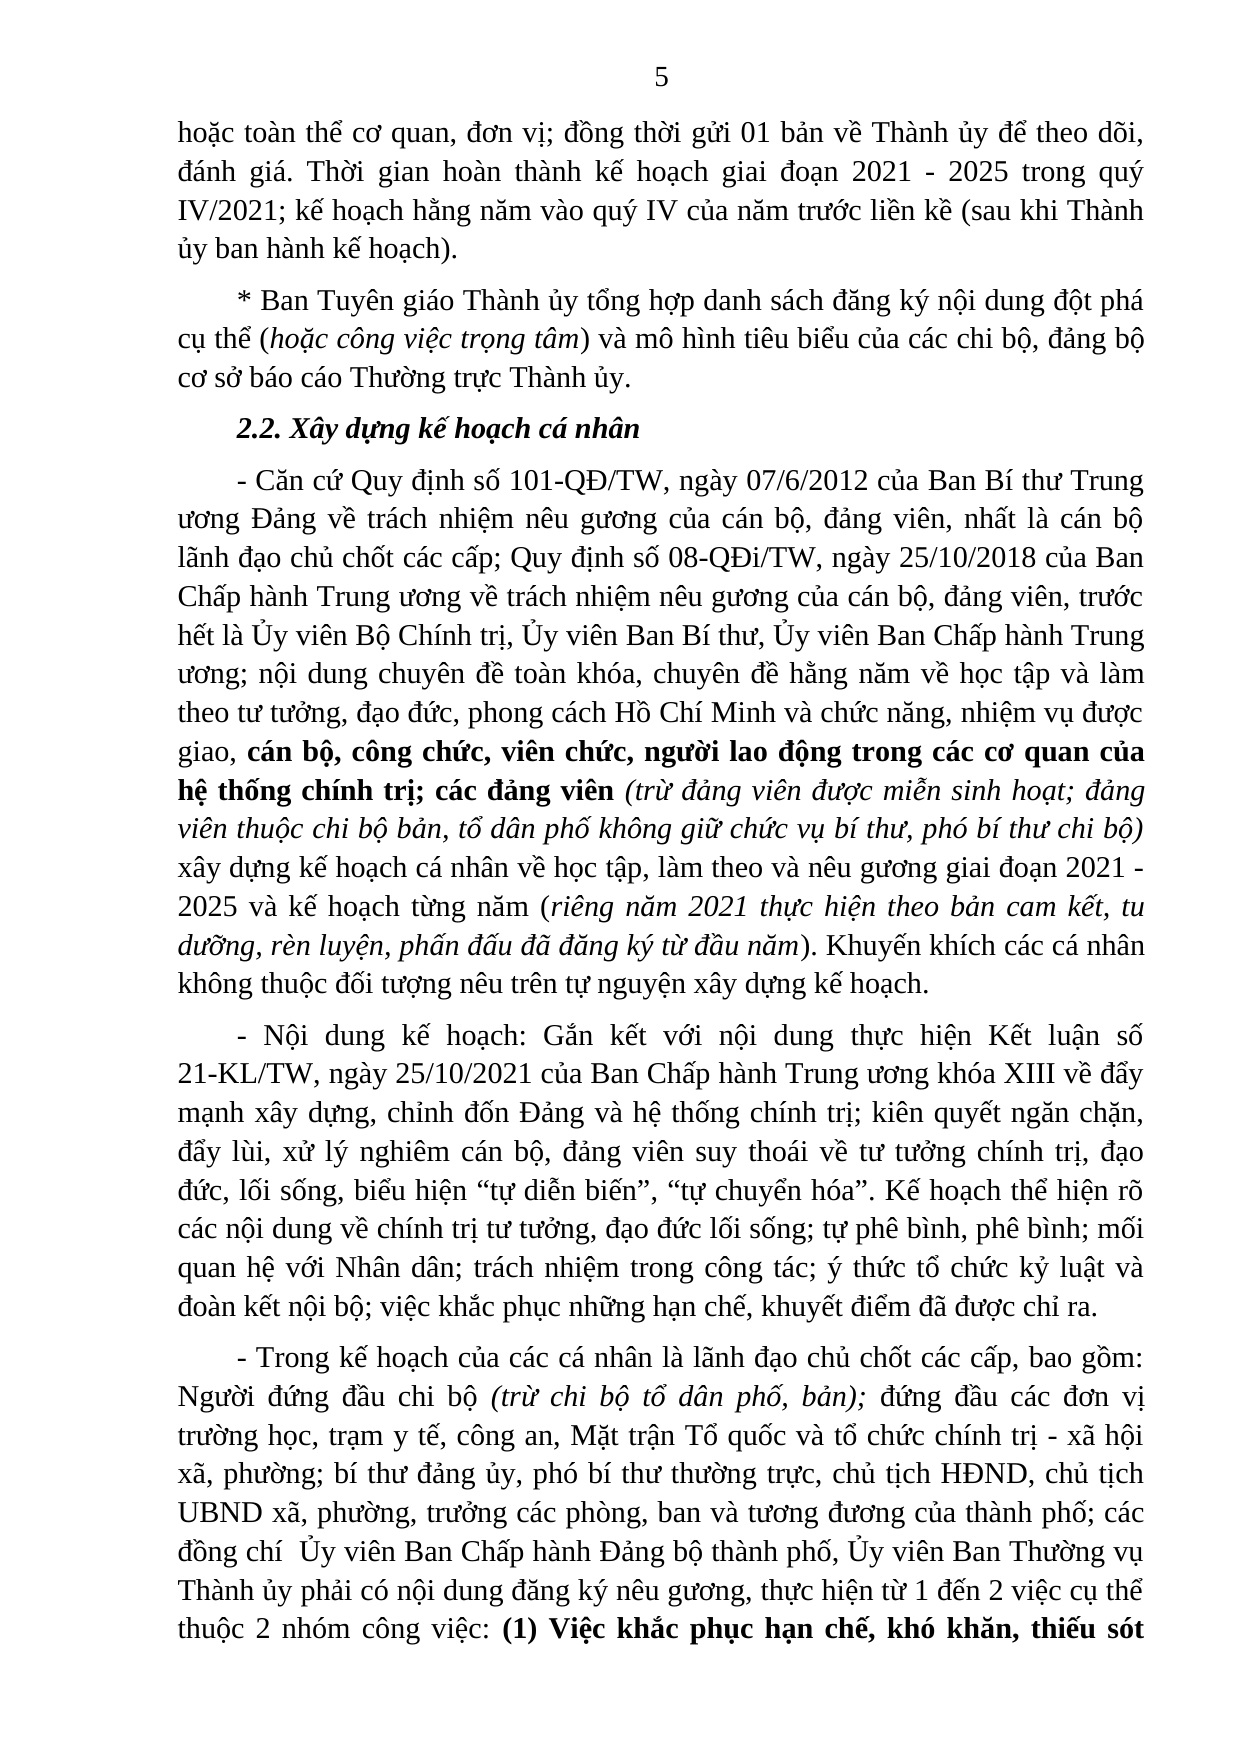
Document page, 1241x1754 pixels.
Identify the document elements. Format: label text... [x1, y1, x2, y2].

text - Căn cứ Quy định số 101-QĐ/TW, ngày 07/6/2012 của Ban Bí thư Trung ương Đảng về trách nhiệm nêu gương của cán bộ, đảng viên, nhất là cán bộ lãnh đạo chủ chốt các cấp; Quy định số 08-QĐi/TW, ngày 25/10/2018 của Ban Chấp hành Trung ương về trách nhiệm nêu gương của cán bộ, đảng viên, trước hết là Ủy viên Bộ Chính trị, Ủy viên Ban Bí thư, Ủy viên Ban Chấp hành Trung ương; nội dung chuyên đề toàn khóa, chuyên đề hằng năm về học tập và làm theo tư tưởng, đạo đức, phong cách Hồ Chí Minh và chức năng, nhiệm vụ được giao, cán bộ, công chức, viên chức, người lao động trong các cơ quan của hệ thống chính trị; các đảng viên (trừ đảng viên được miễn sinh hoạt; đảng viên thuộc chi bộ bản, tổ dân phố không giữ chức vụ bí thư, phó bí thư chi bộ) xây dựng kế hoạch cá nhân về học tập, làm theo và nêu gương giai đoạn 2021 - 2025 và kế hoạch từng năm (riêng năm 2021 thực hiện theo bản cam kết, tu dưỡng, rèn luyện, phấn đấu đã đăng ký từ đầu năm). Khuyến khích các cá nhân không thuộc đối tượng nêu trên tự nguyện xây dựng kế hoạch. [177, 459, 1146, 1002]
text - Nội dung kế hoạch: Gắn kết với nội dung thực hiện Kết luận số 21-KL/TW, ngày 25/10/2021 của Ban Chấp hành Trung ương khóa XIII về đẩy mạnh xây dựng, chỉnh đốn Đảng và hệ thống chính trị; kiên quyết ngăn chặn, đẩy lùi, xử lý nghiêm cán bộ, đảng viên suy thoái về tư tưởng chính trị, đạo đức, lối sống, biểu hiện “tự diễn biến”, “tự chuyển hóa”. Kế hoạch thể hiện rõ các nội dung về chính trị tư tưởng, đạo đức lối sống; tự phê bình, phê bình; mối quan hệ với Nhân dân; trách nhiệm trong công tác; ý thức tổ chức kỷ luật và đoàn kết nội bộ; việc khắc phục những hạn chế, khuyết điểm đã được chỉ ra. [177, 1014, 1146, 1324]
text * Ban Tuyên giáo Thành ủy tổng hợp danh sách đăng ký nội dung đột phá cụ thể (hoặc công việc trọng tâm) và mô hình tiêu biểu của các chi bộ, đảng bộ cơ sở báo cáo Thường trực Thành ủy. [177, 279, 1146, 396]
text 2.2. Xây dựng kế hoạch cá nhân [177, 408, 1146, 447]
